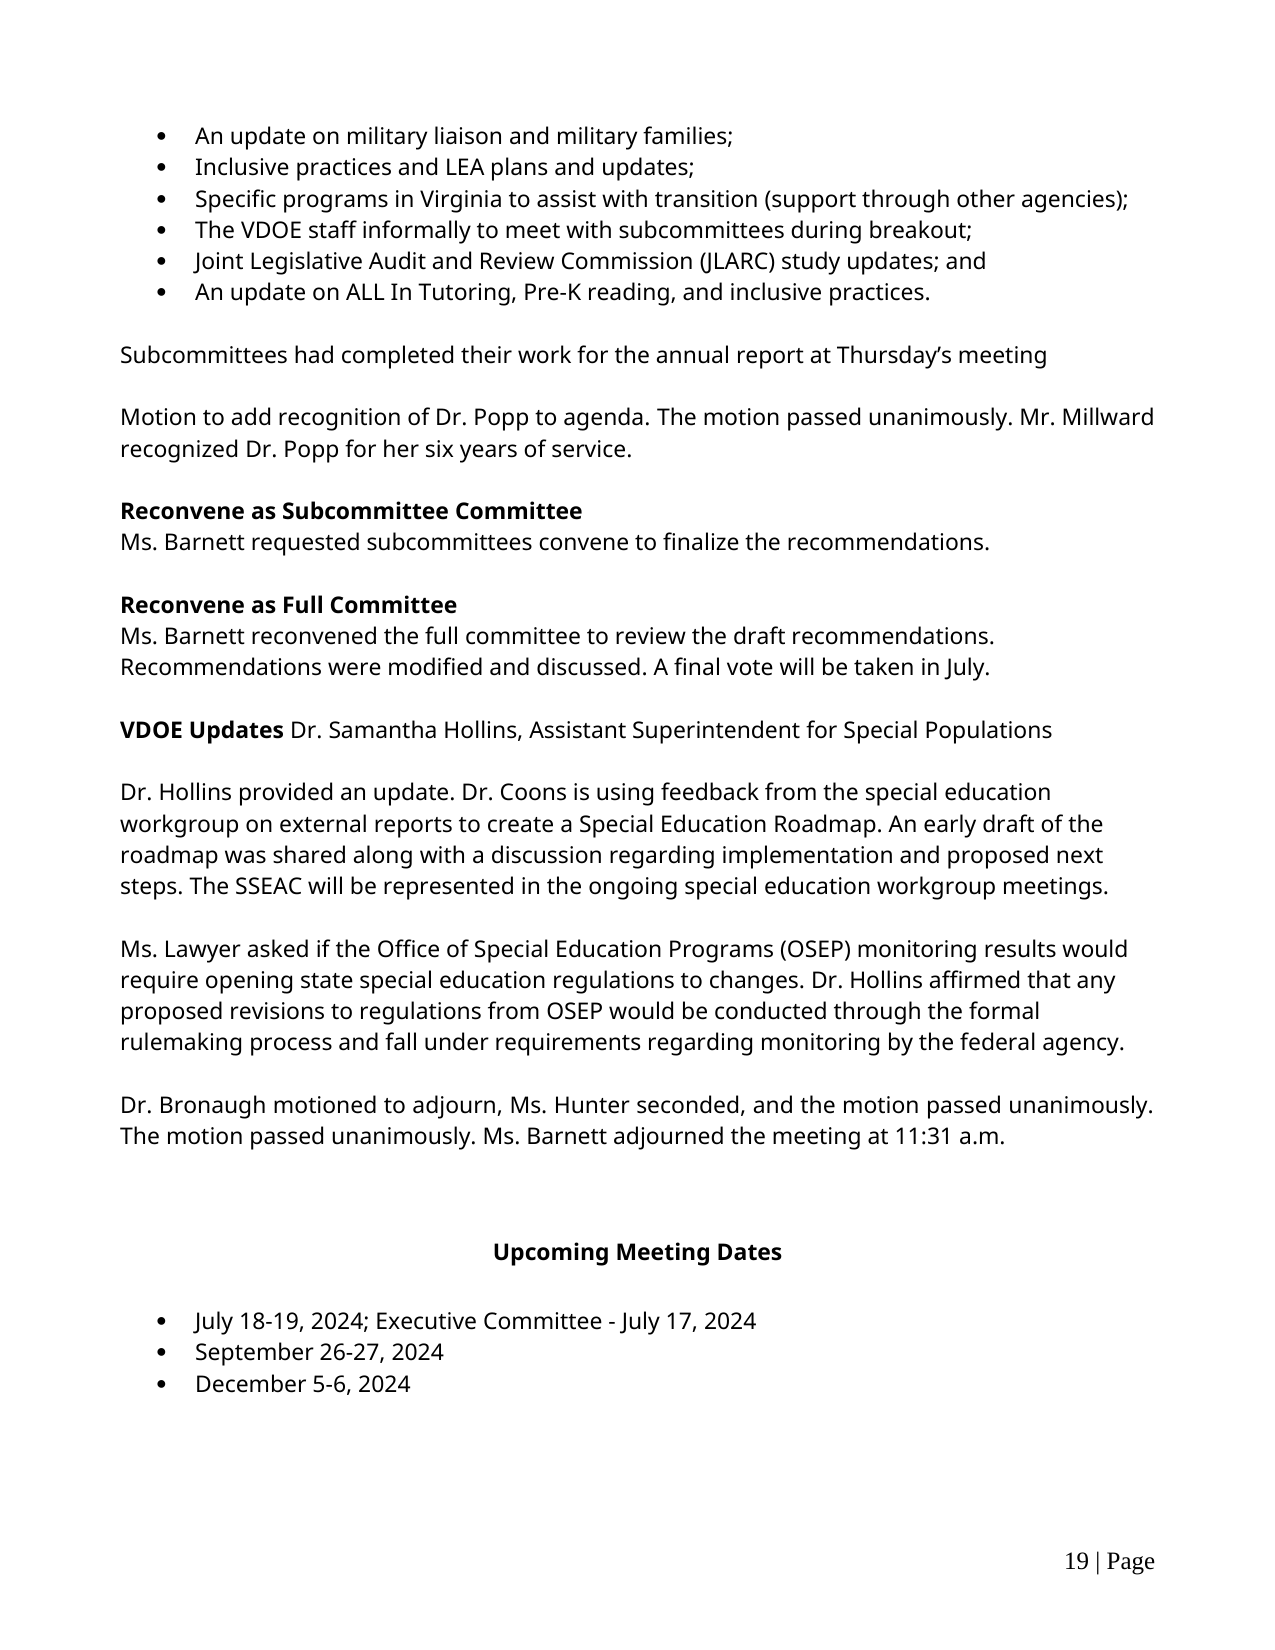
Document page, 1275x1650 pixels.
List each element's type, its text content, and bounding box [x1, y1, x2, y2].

text Dr. Bronaugh motioned to adjourn, Ms. Hunter seconded, and the motion passed unanimously. The motion passed unanimously. Ms. Barnett adjourned the meeting at 11:31 a.m. [120, 1089, 1155, 1151]
text Reconvene as Full Committee [120, 589, 1155, 620]
subtitle Upcoming Meeting Dates [120, 1236, 1155, 1267]
list An update on military liaison and military families; [157, 120, 1155, 151]
text Reconvene as Subcommittee Committee [120, 495, 1155, 526]
text VDOE Updates Dr. Samantha Hollins, Assistant Superintendent for Special Populations [120, 714, 1155, 745]
list Inclusive practices and LEA plans and updates; [157, 151, 1155, 182]
list September 26-27, 2024 [157, 1336, 1155, 1367]
list Specific programs in Virginia to assist with transition (support through other agencies); [157, 182, 1155, 214]
text Ms. Lawyer asked if the Office of Special Education Programs (OSEP) monitoring results would require opening state special education regulations to changes. Dr. Hollins affirmed that any proposed revisions to regulations from OSEP would be conducted through the formal rulemaking process and fall under requirements regarding monitoring by the federal agency. [120, 932, 1155, 1057]
text Motion to add recognition of Dr. Popp to agenda. The motion passed unanimously. Mr. Millward recognized Dr. Popp for her six years of service. [120, 401, 1155, 464]
list An update on ALL In Tutoring, Pre-K reading, and inclusive practices. [157, 276, 1155, 307]
list The VDOE staff informally to meet with subcommittees during breakout; [157, 214, 1155, 245]
text Subcommittees had completed their work for the annual report at Thursday’s meeting [120, 339, 1155, 370]
list December 5-6, 2024 [157, 1367, 1155, 1399]
list July 18-19, 2024; Executive Committee - July 17, 2024 [157, 1305, 1155, 1336]
text Ms. Barnett requested subcommittees convene to finalize the recommendations. [120, 526, 1155, 557]
text Ms. Barnett reconvened the full committee to review the draft recommendations. Recommendations were modified and discussed. A final vote will be taken in July. [120, 620, 1155, 682]
list Joint Legislative Audit and Review Commission (JLARC) study updates; and [157, 245, 1155, 276]
text Dr. Hollins provided an update. Dr. Coons is using feedback from the special education workgroup on external reports to create a Special Education Roadmap. An early draft of the roadmap was shared along with a discussion regarding implementation and proposed next steps. The SSEAC will be represented in the ongoing special education workgroup meetings. [120, 776, 1155, 901]
